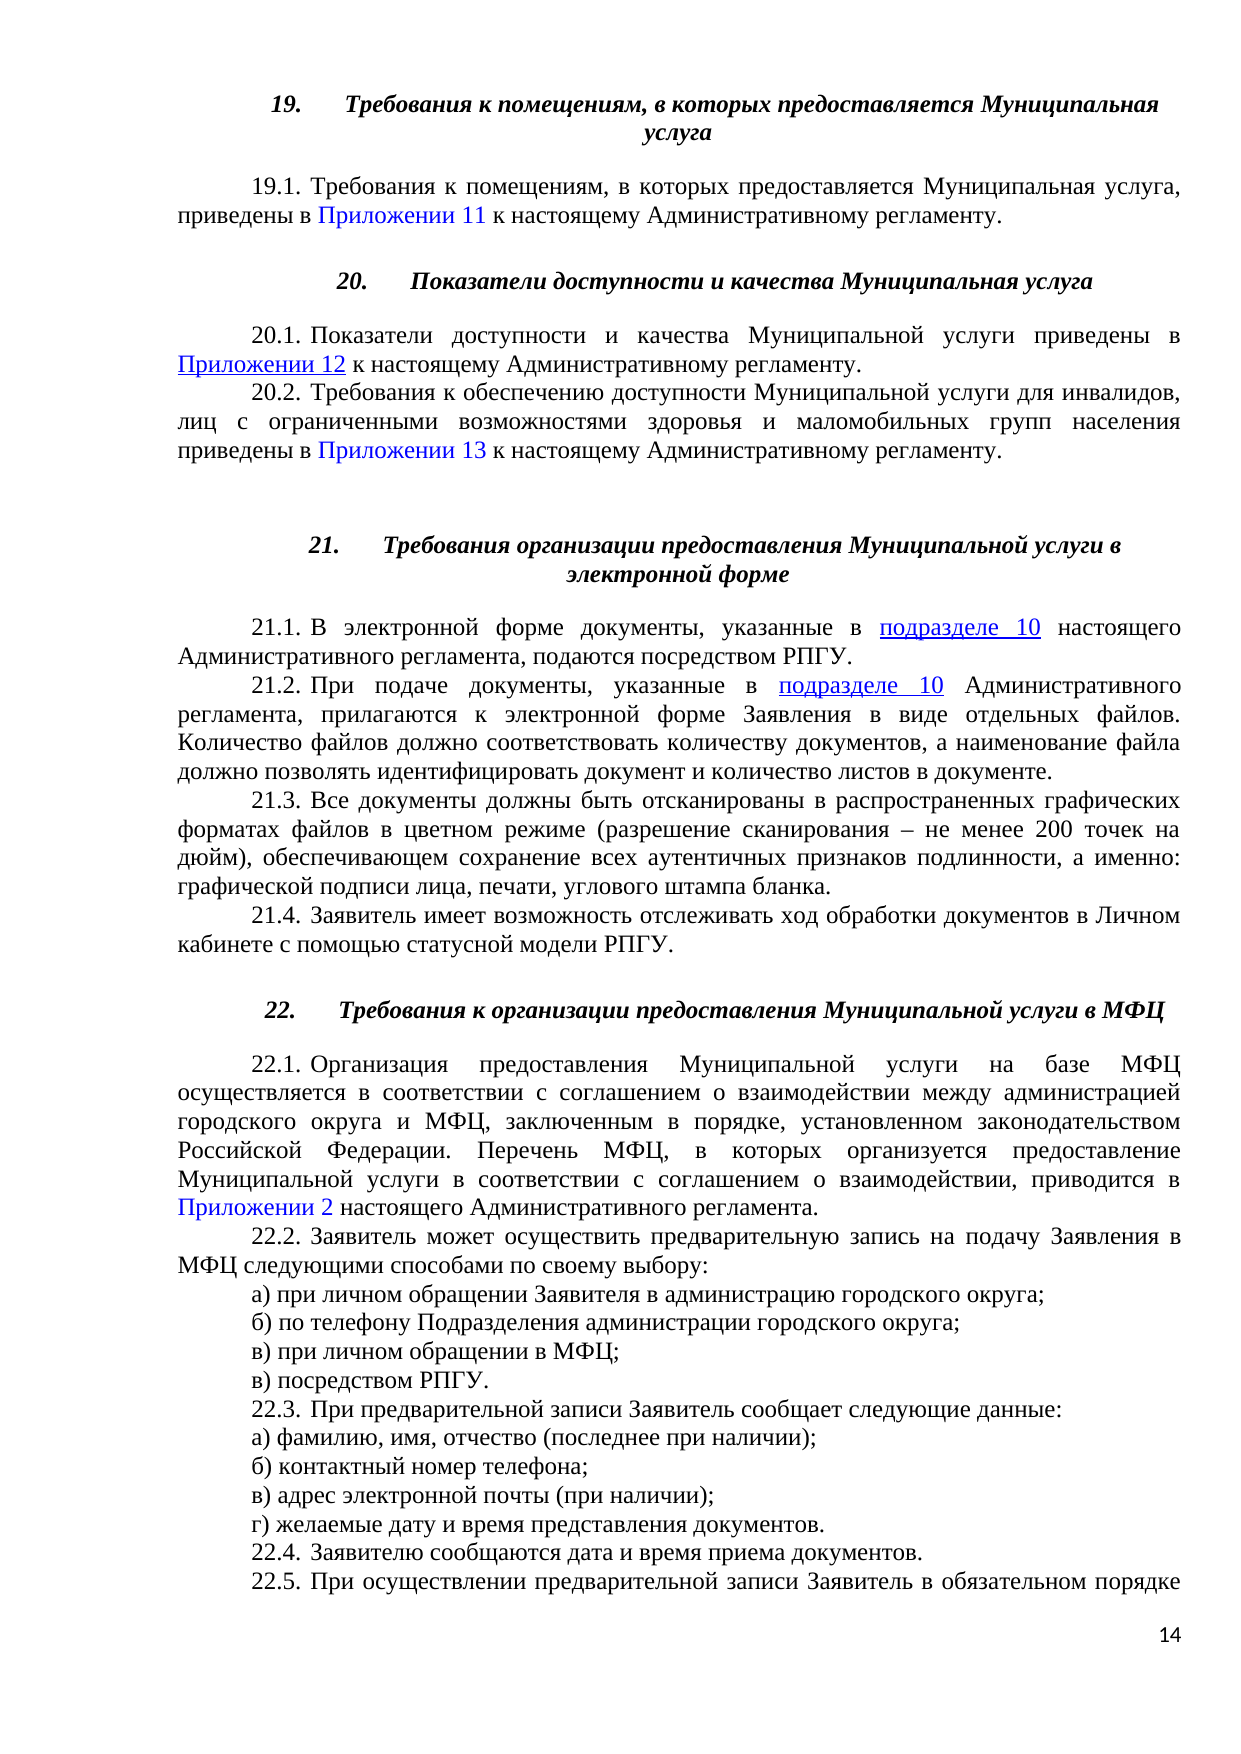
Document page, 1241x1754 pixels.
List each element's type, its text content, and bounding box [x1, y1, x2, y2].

list В электронной форме документы, указанные в подразделе 10 настоящего Административного регламента, подаются посредством РПГУ. [177, 612, 1181, 670]
list Показатели доступности и качества Муниципальной услуги приведены в Приложении 12 к настоящему Административному регламенту. [177, 320, 1181, 377]
list Заявитель может осуществить предварительную запись на подачу Заявления в МФЦ следующими способами по своему выбору: [177, 1221, 1181, 1279]
list Требования организации предоставления Муниципальной услуги в электронной форме [177, 530, 1181, 587]
list а) фамилию, имя, отчество (последнее при наличии); [177, 1422, 1181, 1451]
list Организация предоставления Муниципальной услуги на базе МФЦ осуществляется в соответствии с соглашением о взаимодействии между администрацией городского округа и МФЦ, заключенным в порядке, установленном законодательством Российской Федерации. Перечень МФЦ, в которых организуется предоставление Муниципальной услуги в соответствии с соглашением о взаимодействии, приводится в Приложении 2 настоящего Административного регламента. [177, 1049, 1181, 1221]
list Требования к помещениям, в которых предоставляется Муниципальная услуга, приведены в Приложении 11 к настоящему Административному регламенту. [177, 171, 1181, 229]
list Требования к помещениям, в которых предоставляется Муниципальная услуга [177, 89, 1181, 146]
list При подаче документы, указанные в подразделе 10 Административного регламента, прилагаются к электронной форме Заявления в виде отдельных файлов. Количество файлов должно соответствовать количеству документов, а наименование файла должно позволять идентифицировать документ и количество листов в документе. [177, 670, 1181, 785]
list Заявитель имеет возможность отслеживать ход обработки документов в Личном кабинете с помощью статусной модели РПГУ. [177, 900, 1181, 957]
list в) при личном обращении в МФЦ; [177, 1336, 1181, 1365]
list Показатели доступности и качества Муниципальная услуга [177, 266, 1181, 295]
list Требования к обеспечению доступности Муниципальной услуги для инвалидов, лиц с ограниченными возможностями здоровья и маломобильных групп населения приведены в Приложении 13 к настоящему Административному регламенту. [177, 377, 1181, 464]
list а) при личном обращении Заявителя в администрацию городского округа; [177, 1279, 1181, 1307]
list При предварительной записи Заявитель сообщает следующие данные: [177, 1394, 1181, 1422]
text в) адрес электронной почты (при наличии); [177, 1480, 1181, 1509]
text г) желаемые дату и время представления документов. [177, 1509, 1181, 1537]
text б) контактный номер телефона; [177, 1451, 1181, 1480]
list Требования к организации предоставления Муниципальной услуги в МФЦ [177, 995, 1181, 1024]
list Заявителю сообщаются дата и время приема документов. [177, 1537, 1181, 1566]
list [177, 1566, 1181, 1595]
list Все документы должны быть отсканированы в распространенных графических форматах файлов в цветном режиме (разрешение сканирования – не менее 200 точек на дюйм), обеспечивающем сохранение всех аутентичных признаков подлинности, а именно: графической подписи лица, печати, углового штампа бланка. [177, 785, 1181, 900]
list б) по телефону Подразделения администрации городского округа; [177, 1307, 1181, 1336]
text в) посредством РПГУ. [177, 1365, 1181, 1394]
